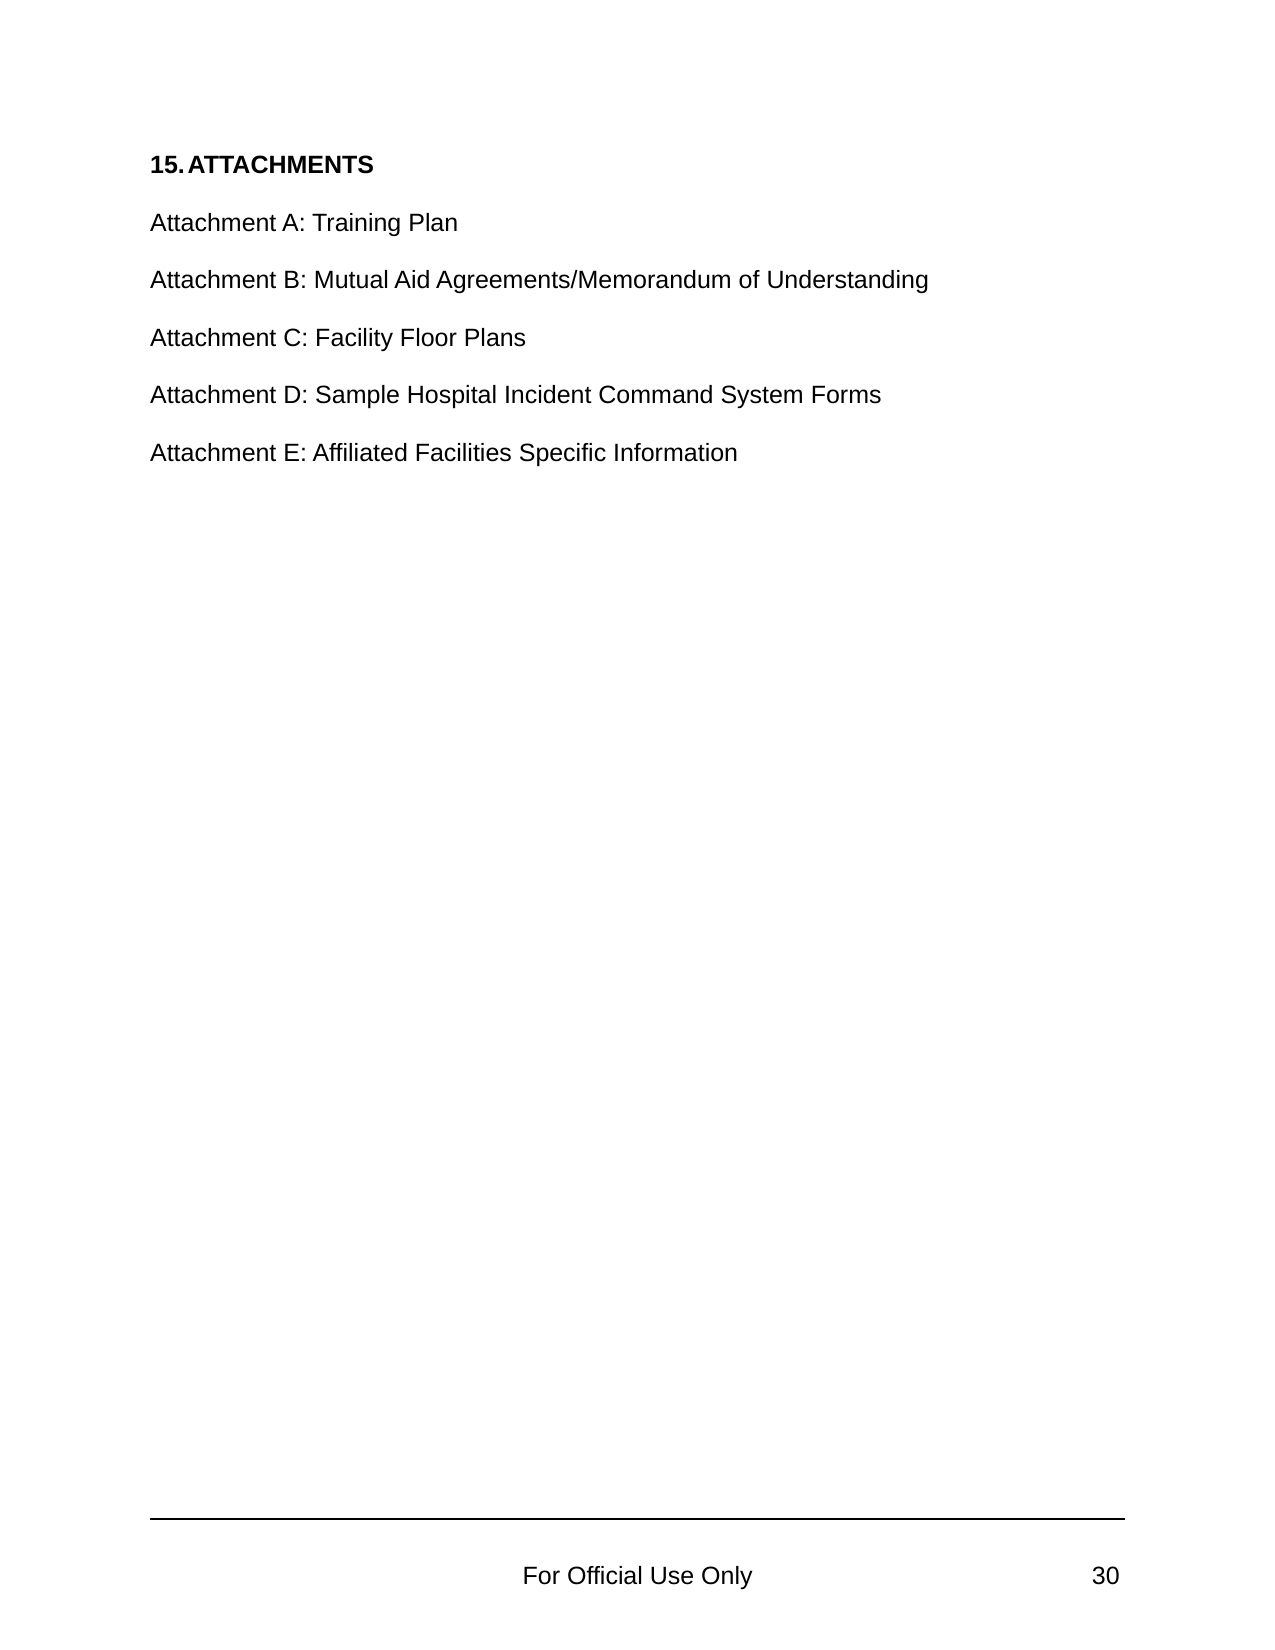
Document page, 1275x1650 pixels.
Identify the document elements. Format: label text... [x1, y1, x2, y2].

text Attachment B: Mutual Aid Agreements/Memorandum of Understanding [150, 265, 1125, 294]
text Attachment A: Training Plan [150, 207, 1125, 236]
text Attachment E: Affiliated Facilities Specific Information [150, 437, 1125, 466]
text Attachment C: Facility Floor Plans [150, 322, 1125, 351]
text Attachment D: Sample Hospital Incident Command System Forms [150, 380, 1125, 409]
subtitle ATTACHMENTS [150, 150, 1125, 179]
